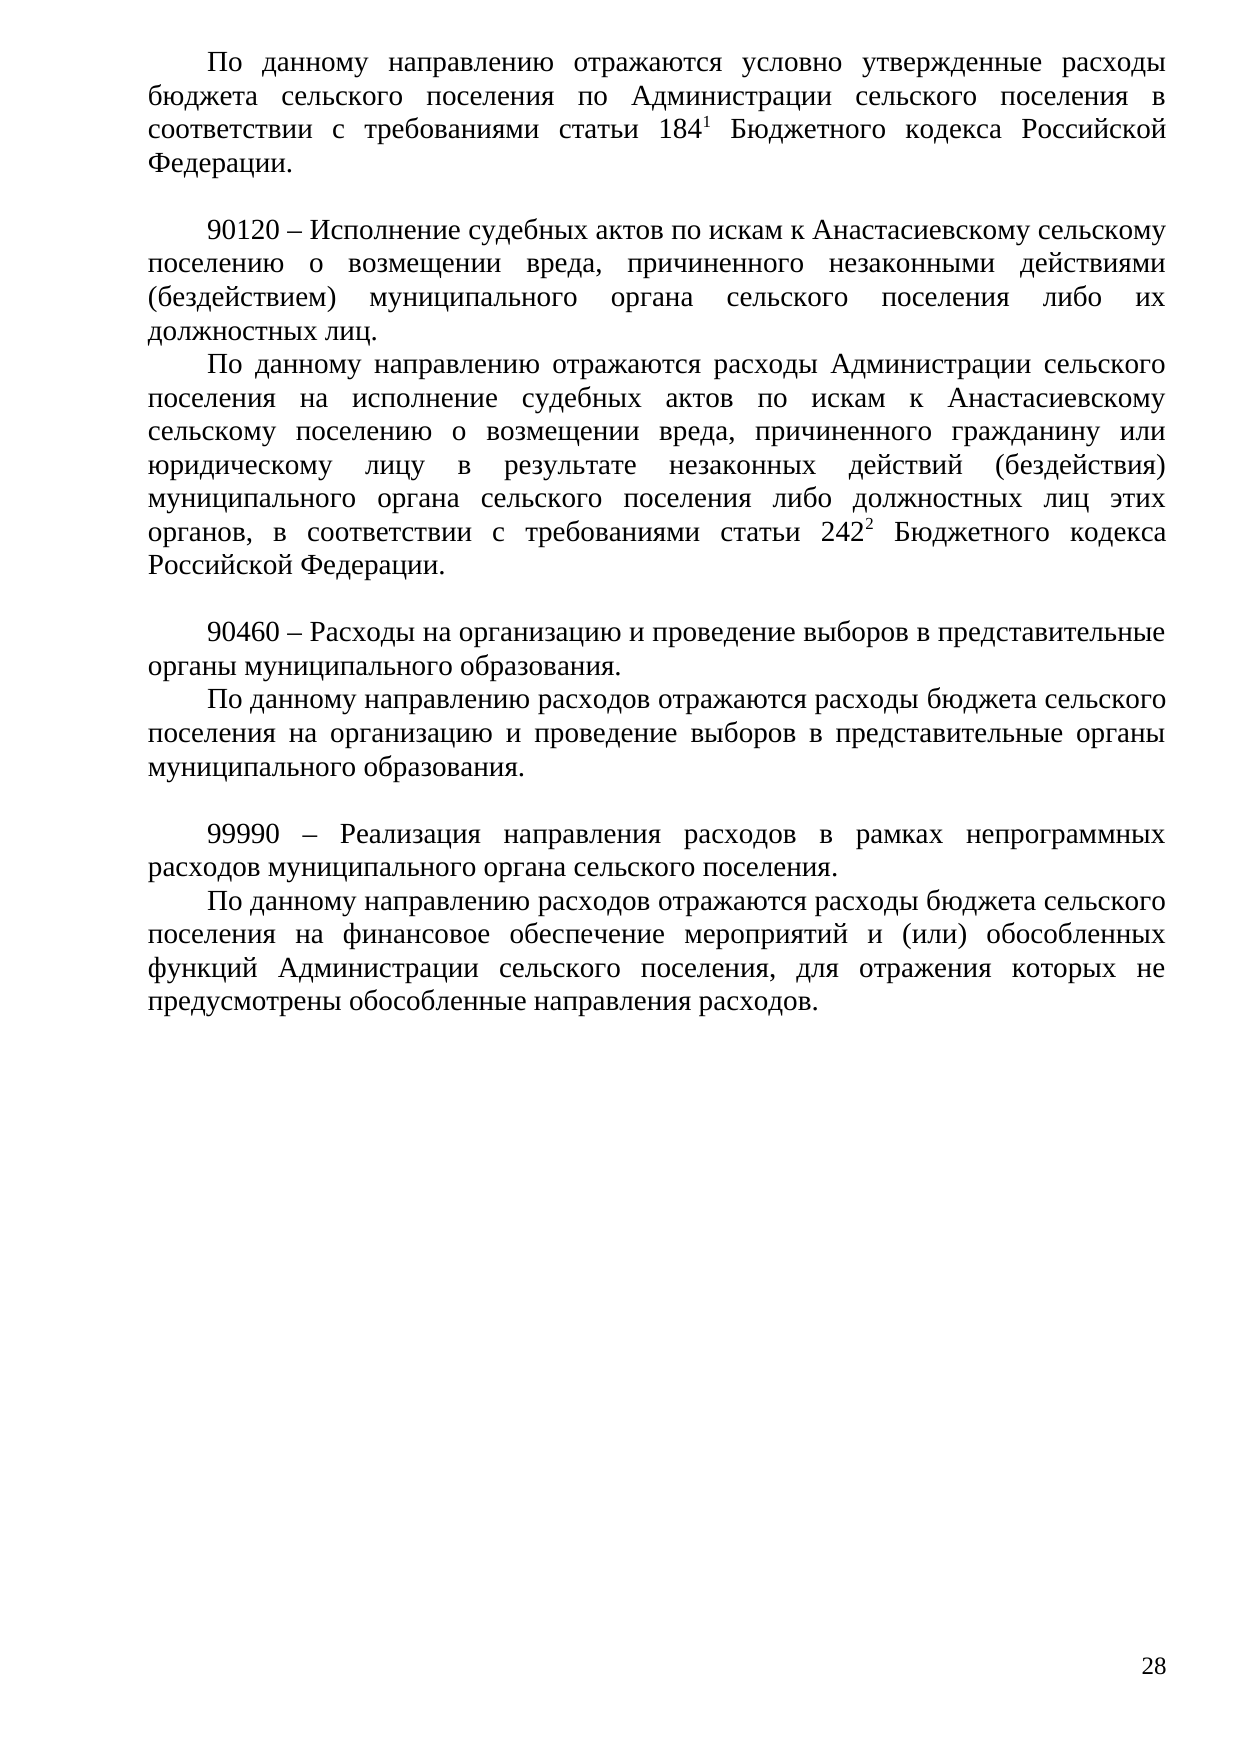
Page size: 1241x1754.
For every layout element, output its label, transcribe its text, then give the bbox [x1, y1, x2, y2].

text 90460 – Расходы на организацию и проведение выборов в представительные органы муниципального образования. [148, 614, 1167, 682]
text По данному направлению расходов отражаются расходы бюджета сельского поселения на организацию и проведение выборов в представительные органы муниципального образования. [148, 682, 1167, 782]
text По данному направлению расходов отражаются расходы бюджета сельского поселения на финансовое обеспечение мероприятий и (или) обособленных функций Администрации сельского поселения, для отражения которых не предусмотрены обособленные направления расходов. [148, 883, 1167, 1017]
text По данному направлению отражаются расходы Администрации сельского поселения на исполнение судебных актов по искам к Анастасиевскому сельскому поселению о возмещении вреда, причиненного гражданину или юридическому лицу в результате незаконных действий (бездействия) муниципального органа сельского поселения либо должностных лиц этих органов, в соответствии с требованиями статьи 2422 Бюджетного кодекса Российской Федерации. [148, 346, 1167, 581]
text 99990 – Реализация направления расходов в рамках непрограммных расходов муниципального органа сельского поселения. [148, 816, 1167, 883]
text 90120 – Исполнение судебных актов по искам к Анастасиевскому сельскому поселению о возмещении вреда, причиненного незаконными действиями (бездействием) муниципального органа сельского поселения либо их должностных лиц. [148, 212, 1167, 346]
text По данному направлению отражаются условно утвержденные расходы бюджета сельского поселения по Администрации сельского поселения в соответствии с требованиями статьи 1841 Бюджетного кодекса Российской Федерации. [148, 44, 1167, 178]
